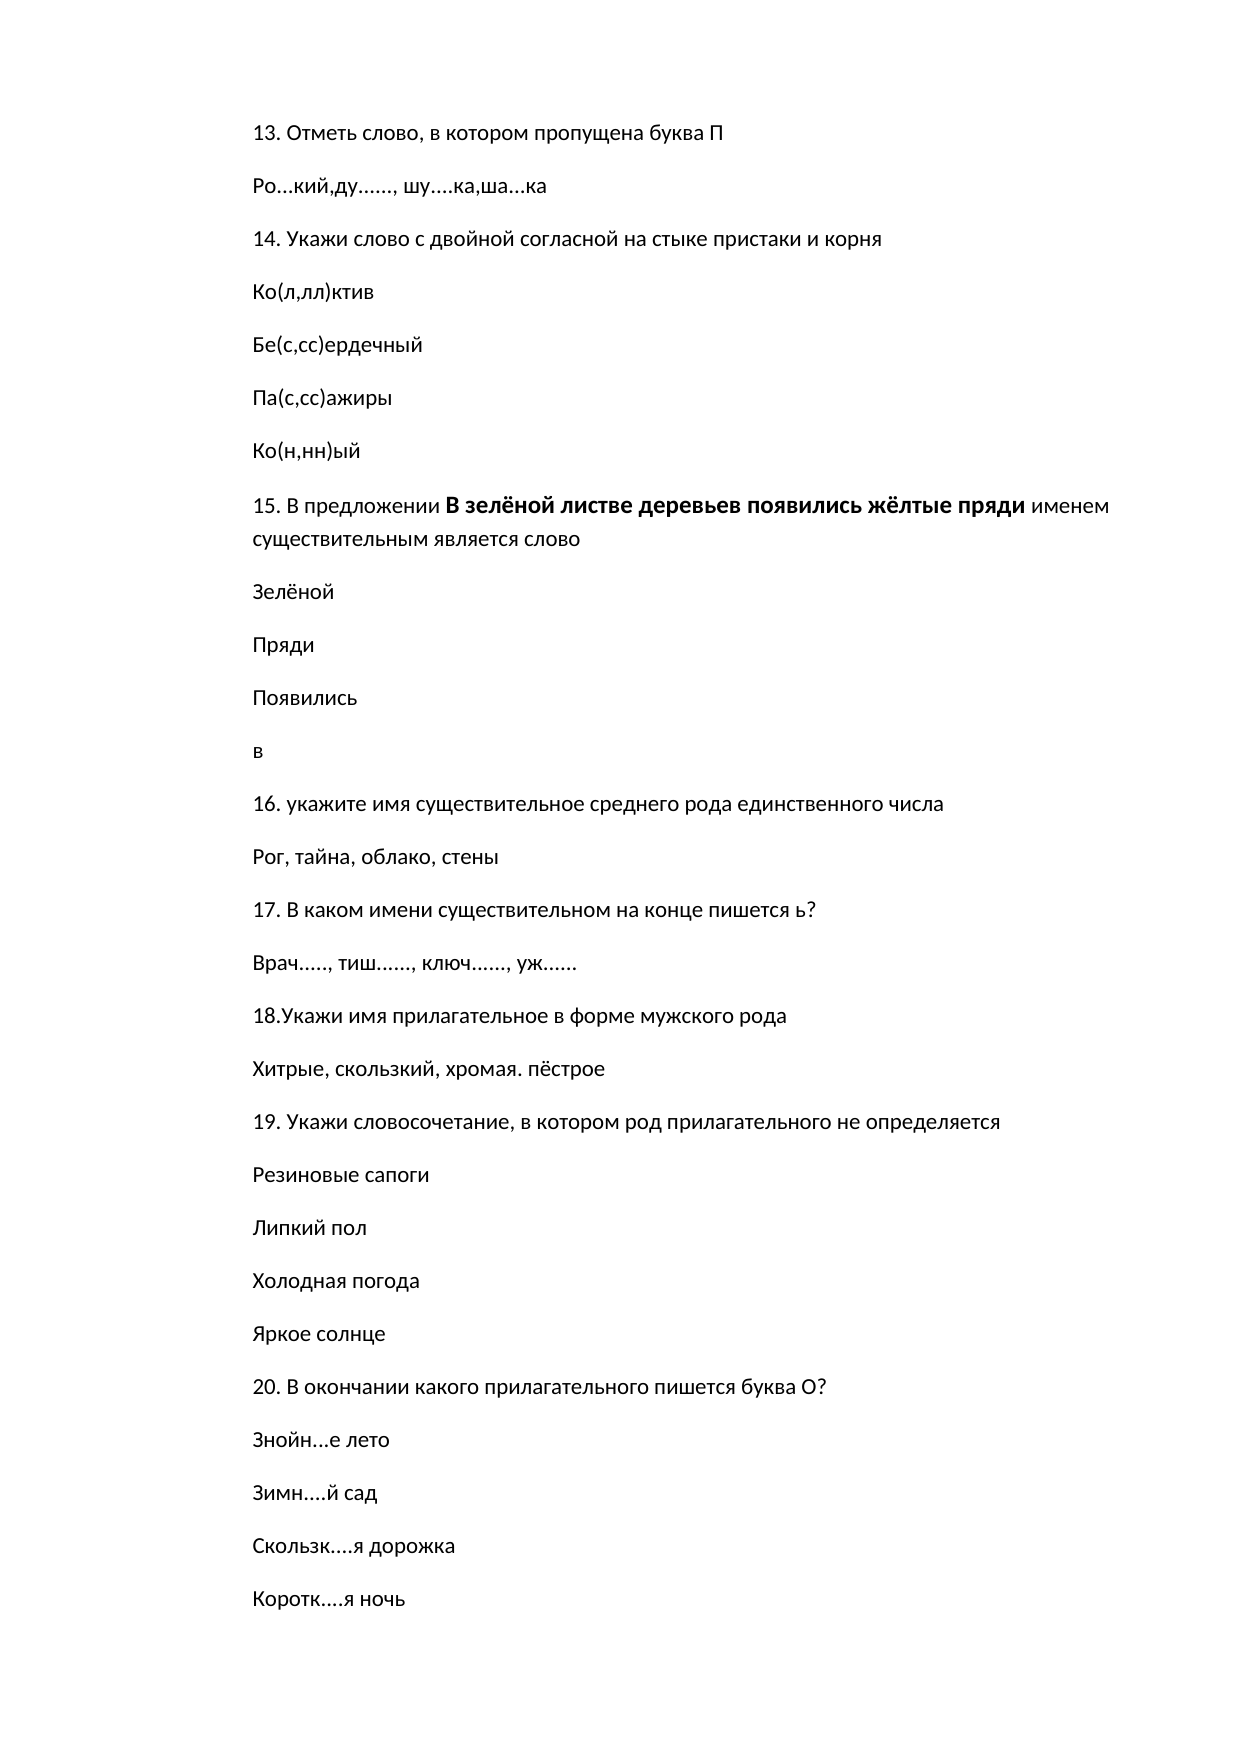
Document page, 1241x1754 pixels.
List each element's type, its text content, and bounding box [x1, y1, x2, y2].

text Врач....., тиш......, ключ......, уж...... [252, 948, 1152, 976]
text Холодная погода [252, 1266, 1152, 1294]
text Хитрые, скользкий, хромая. пёстрое [252, 1054, 1152, 1082]
text 20. В окончании какого прилагательного пишется буква О? [252, 1372, 1152, 1400]
text Яркое солнце [252, 1319, 1152, 1347]
text Скользк....я дорожка [252, 1531, 1152, 1559]
text Ко(л,лл)ктив [252, 277, 1152, 305]
text Зимн....й сад [252, 1478, 1152, 1506]
text Рог, тайна, облако, стены [252, 842, 1152, 870]
text Появились [252, 683, 1152, 711]
text Ко(н,нн)ый [252, 436, 1152, 464]
text 18.Укажи имя прилагательное в форме мужского рода [252, 1001, 1152, 1029]
text 13. Отметь слово, в котором пропущена буква П [252, 118, 1152, 146]
text Ро...кий,ду......, шу....ка,ша...ка [252, 171, 1152, 199]
text 19. Укажи словосочетание, в котором род прилагательного не определяется [252, 1107, 1152, 1135]
text 15. В предложении В зелёной листве деревьев появились жёлтые пряди именем существительным является слово [252, 489, 1152, 552]
text Па(с,сс)ажиры [252, 383, 1152, 411]
text Коротк....я ночь [252, 1584, 1152, 1612]
text Знойн...е лето [252, 1425, 1152, 1453]
text Пряди [252, 630, 1152, 658]
text 17. В каком имени существительном на конце пишется ь? [252, 895, 1152, 923]
text Зелёной [252, 577, 1152, 605]
text 16. укажите имя существительное среднего рода единственного числа [252, 789, 1152, 817]
text Бе(с,сс)ердечный [252, 330, 1152, 358]
text 14. Укажи слово с двойной согласной на стыке пристаки и корня [252, 224, 1152, 252]
text Липкий пол [252, 1213, 1152, 1241]
text в [252, 736, 1152, 764]
text Резиновые сапоги [252, 1160, 1152, 1188]
